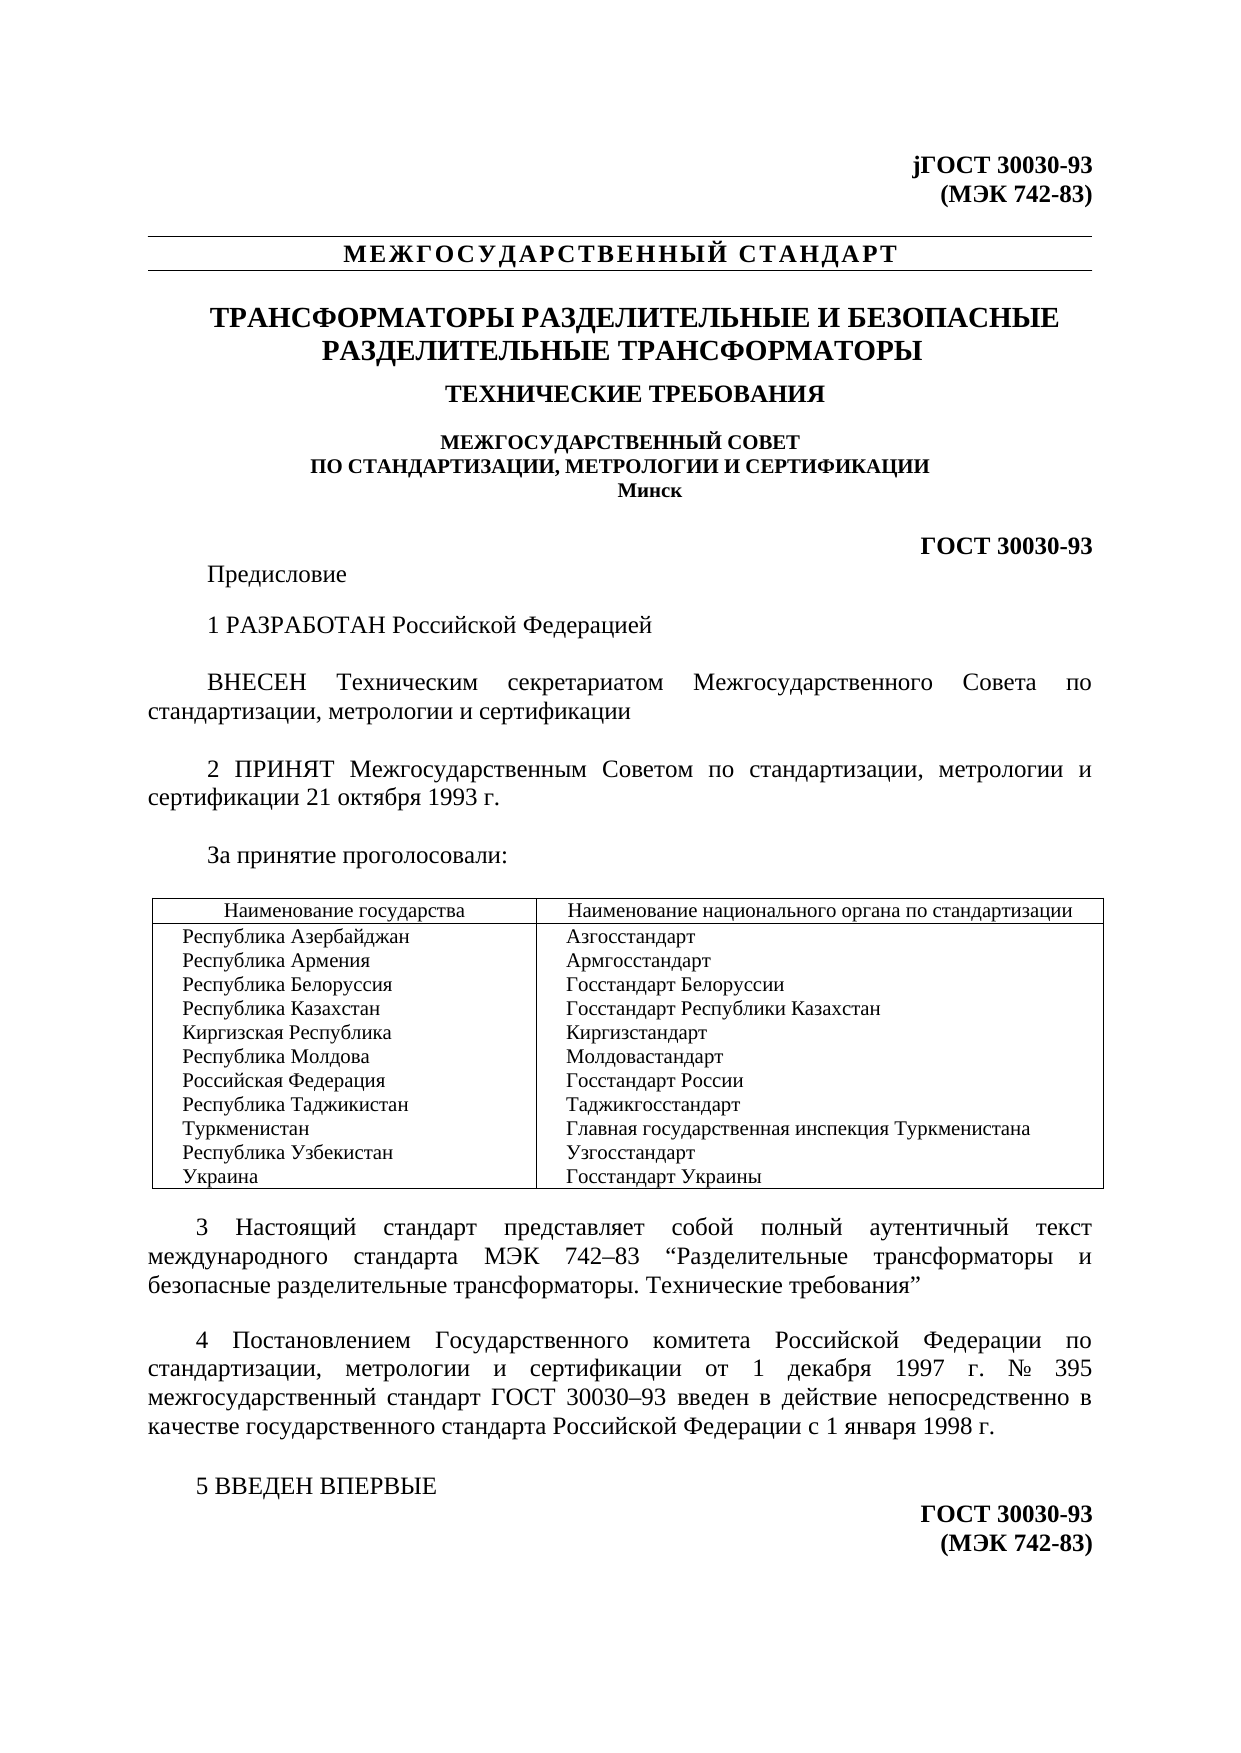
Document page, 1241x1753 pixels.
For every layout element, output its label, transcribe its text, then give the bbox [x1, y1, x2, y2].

table_cell Республика Молдова [153, 1044, 536, 1068]
text ВНЕСЕН Техническим секретариатом Межгосударственного Совета по стандартизации, метрологии и сертификации [148, 667, 1092, 725]
text ТРАНСФОРМАТОРЫ РАЗДЕЛИТЕЛЬНЫЕ И БЕЗОПАСНЫЕ РАЗДЕЛИТЕЛЬНЫЕ ТРАНСФОРМАТОРЫ [152, 300, 1092, 367]
text 1 РАЗРАБОТАН Российской Федерацией [148, 610, 1092, 639]
table_cell Киргизская Республика [153, 1020, 536, 1044]
subtitle МЕЖГОСУДАРСТВЕННЫЙ СОВЕТ [148, 430, 1092, 454]
table_cell Киргизстандарт [537, 1020, 1103, 1044]
table_cell Госстандарт России [537, 1068, 1103, 1092]
text (МЭК 742-83) [148, 179, 1092, 207]
table_cell Армгосстандарт [537, 948, 1103, 972]
table_cell Республика Узбекистан [153, 1140, 536, 1164]
table_header Наименование государства [153, 899, 536, 922]
text ТЕХНИЧЕСКИЕ ТРЕБОВАНИЯ [152, 379, 1092, 408]
table_cell Республика Армения [153, 948, 536, 972]
table_cell Республика Таджикистан [153, 1092, 536, 1116]
table_cell Республика Азербайджан [153, 924, 536, 948]
table_cell Азгосстандарт [537, 924, 1103, 948]
text 4 Постановлением Государственного комитета Российской Федерации по стандартизации, метрологии и сертификации от 1 декабря 1997 г. № 395 межгосударственный стандарт ГОСТ 30030–93 введен в действие непосредственно в качестве государственного стандарта Российской Федерации с 1 января 1998 г. [148, 1325, 1092, 1440]
table_cell Госстандарт Республики Казахстан [537, 996, 1103, 1020]
text ПО СТАНДАРТИЗАЦИИ, МЕТРОЛОГИИ И СЕРТИФИКАЦИИ [148, 454, 1092, 478]
subtitle Минск [148, 478, 1092, 502]
text 2 ПРИНЯТ Межгосударственным Советом по стандартизации, метрологии и сертификации 21 октября 1993 г. [148, 754, 1092, 811]
table_cell Республика Казахстан [153, 996, 536, 1020]
table_cell Республика Белоруссия [153, 972, 536, 996]
text За принятие проголосовали: [148, 840, 1092, 869]
text 3 Настоящий стандарт представляет собой полный аутентичный текст международного стандарта МЭК 742–83 “Разделительные трансформаторы и безопасные разделительные трансформаторы. Технические требования” [148, 1212, 1092, 1299]
table_header Наименование национального органа по стандартизации [537, 899, 1103, 922]
text ГОСТ 30030-93 (МЭК 742-83) [877, 1499, 1092, 1557]
table_cell Туркменистан [153, 1116, 536, 1140]
table_cell Российская Федерация [153, 1068, 536, 1092]
text ГОСТ 30030-93 [148, 531, 1092, 559]
table_cell Госстандарт Белоруссии [537, 972, 1103, 996]
table_cell Молдовастандарт [537, 1044, 1103, 1068]
text 5 ВВЕДЕН ВПЕРВЫЕ [148, 1471, 1092, 1499]
table_cell Таджикгосстандарт [537, 1092, 1103, 1116]
subtitle Предисловие [148, 559, 1092, 588]
text jГОСТ 30030-93 [148, 150, 1092, 179]
subtitle МЕЖГОСУДАРСТВЕННЫЙ СТАНДАРТ [148, 237, 1092, 270]
table_cell Узгосстандарт [537, 1140, 1103, 1164]
table_cell Украина [153, 1164, 536, 1188]
table_cell Госстандарт Украины [537, 1164, 1103, 1188]
table_cell Главная государственная инспекция Туркменистана [537, 1116, 1103, 1140]
